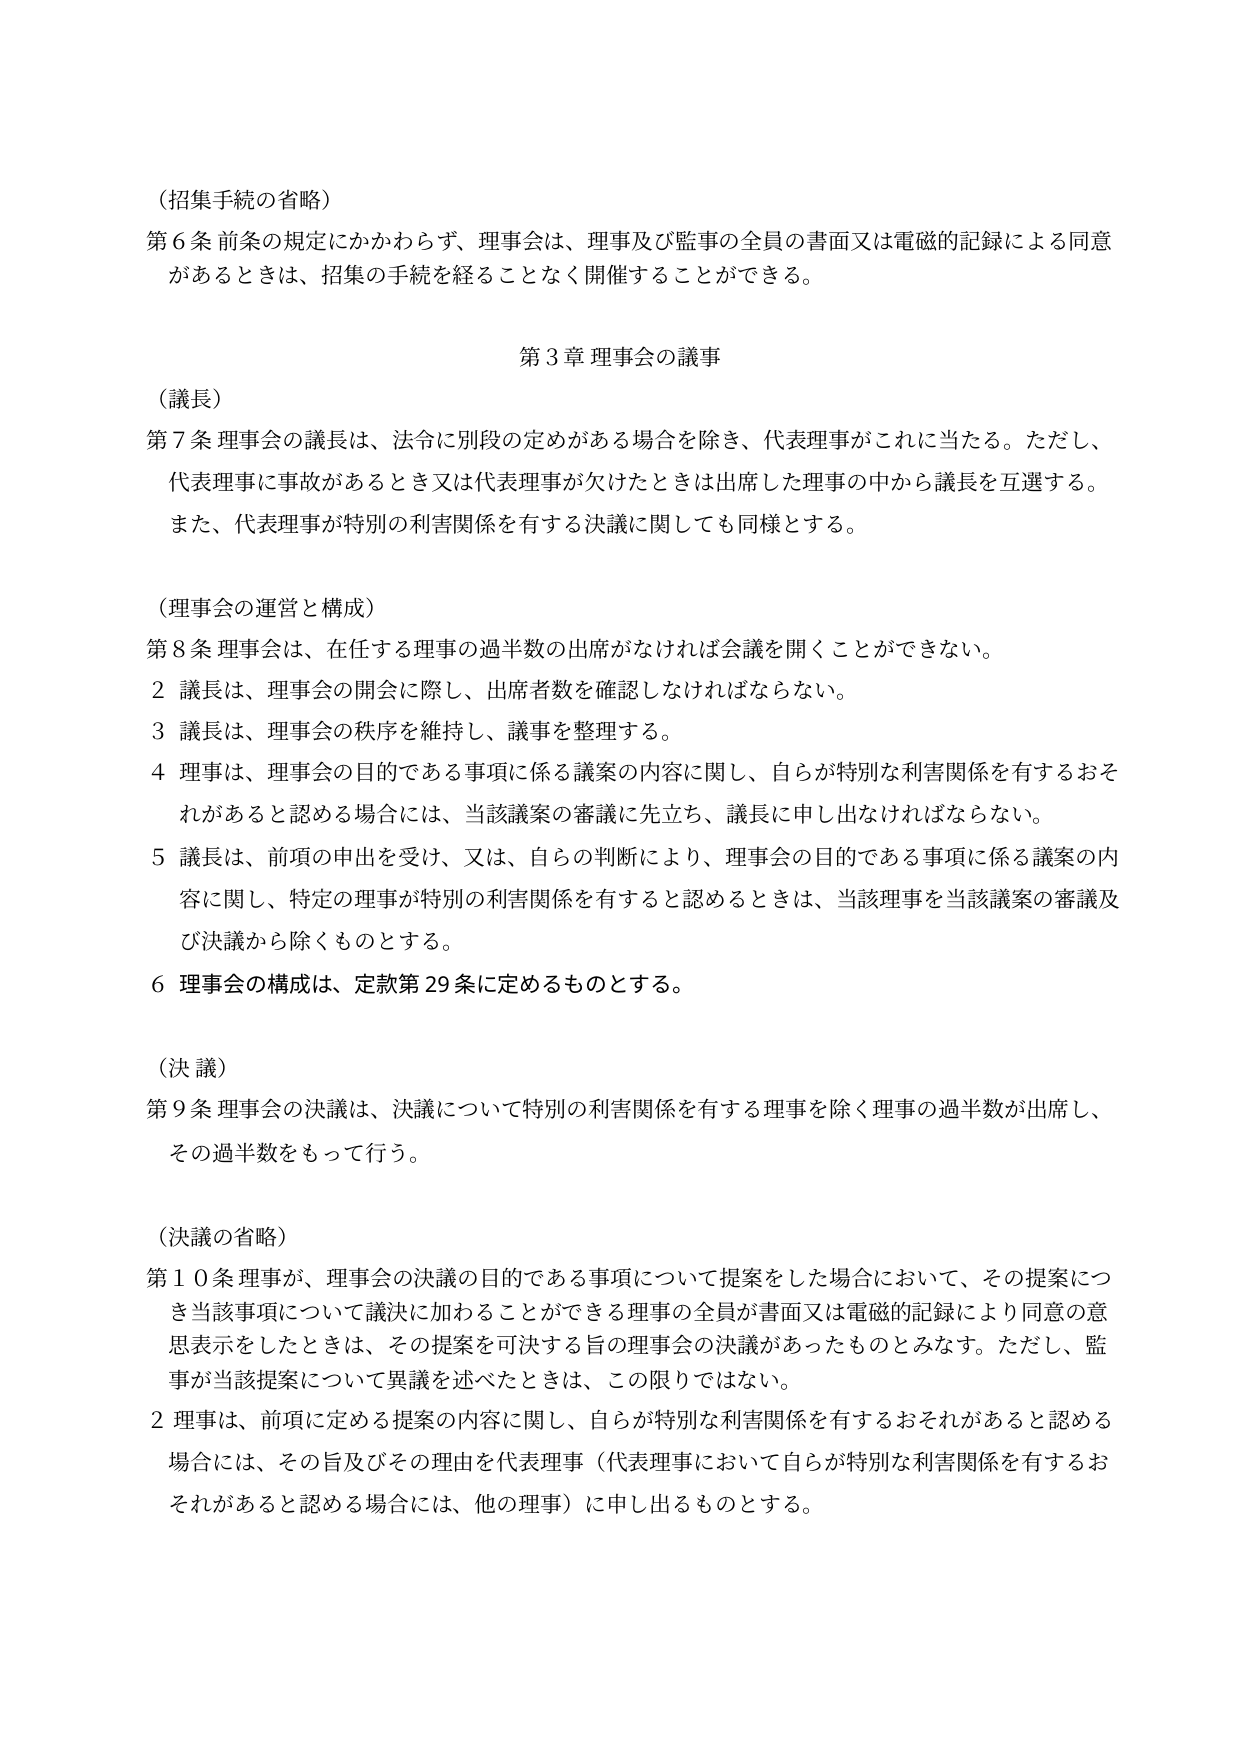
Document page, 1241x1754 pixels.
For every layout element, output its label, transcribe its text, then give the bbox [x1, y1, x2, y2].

text （議長） [146, 382, 1126, 414]
list 議長は、理事会の秩序を維持し、議事を整理する。 [147, 714, 1126, 745]
text 第６条 前条の規定にかかわらず、理事会は、理事及び監事の全員の書面又は電磁的記録による同意があるときは、招集の手続を経ることなく開催することができる。 [146, 224, 1126, 290]
list 議長は、理事会の開会に際し、出席者数を確認しなければならない。 [147, 673, 1126, 704]
text （理事会の運営と構成） [146, 591, 1126, 622]
text ２ 理事は、前項に定める提案の内容に関し、自らが特別な利害関係を有するおそれがあると認める場合には、その旨及びその理由を代表理事（代表理事において自らが特別な利害関係を有するおそれがあると認める場合には、他の理事）に申し出るものとする。 [146, 1404, 1126, 1519]
subtitle 第３章 理事会の議事 [147, 340, 1094, 371]
text 第９条 理事会の決議は、決議について特別の利害関係を有する理事を除く理事の過半数が出席し、その過半数をもって行う。 [146, 1092, 1126, 1167]
text 第１０条 理事が、理事会の決議の目的である事項について提案をした場合において、その提案につき当該事項について議決に加わることができる理事の全員が書面又は電磁的記録により同意の意思表示をしたときは、その提案を可決する旨の理事会の決議があったものとみなす。ただし、監事が当該提案について異議を述べたときは、この限りではない。 [146, 1261, 1126, 1394]
list 理事は、理事会の目的である事項に係る議案の内容に関し、自らが特別な利害関係を有するおそれがあると認める場合には、当該議案の審議に先立ち、議長に申し出なければならない。 [147, 755, 1126, 829]
text 第７条 理事会の議長は、法令に別段の定めがある場合を除き、代表理事がこれに当たる。ただし、代表理事に事故があるとき又は代表理事が欠けたときは出席した理事の中から議長を互選する。また、代表理事が特別の利害関係を有する決議に関しても同様とする。 [146, 423, 1126, 539]
list 理事会の構成は、定款第29条に定めるものとする。 [147, 967, 1126, 999]
text （決 議） [146, 1052, 1126, 1083]
text （決議の省略） [146, 1220, 1126, 1251]
list 議長は、前項の申出を受け、又は、自らの判断により、理事会の目的である事項に係る議案の内容に関し、特定の理事が特別の利害関係を有すると認めるときは、当該理事を当該議案の審議及び決議から除くものとする。 [147, 841, 1126, 956]
text 第８条 理事会は、在任する理事の過半数の出席がなければ会議を開くことができない。 [146, 632, 1126, 663]
text （招集手続の省略） [146, 184, 1126, 215]
